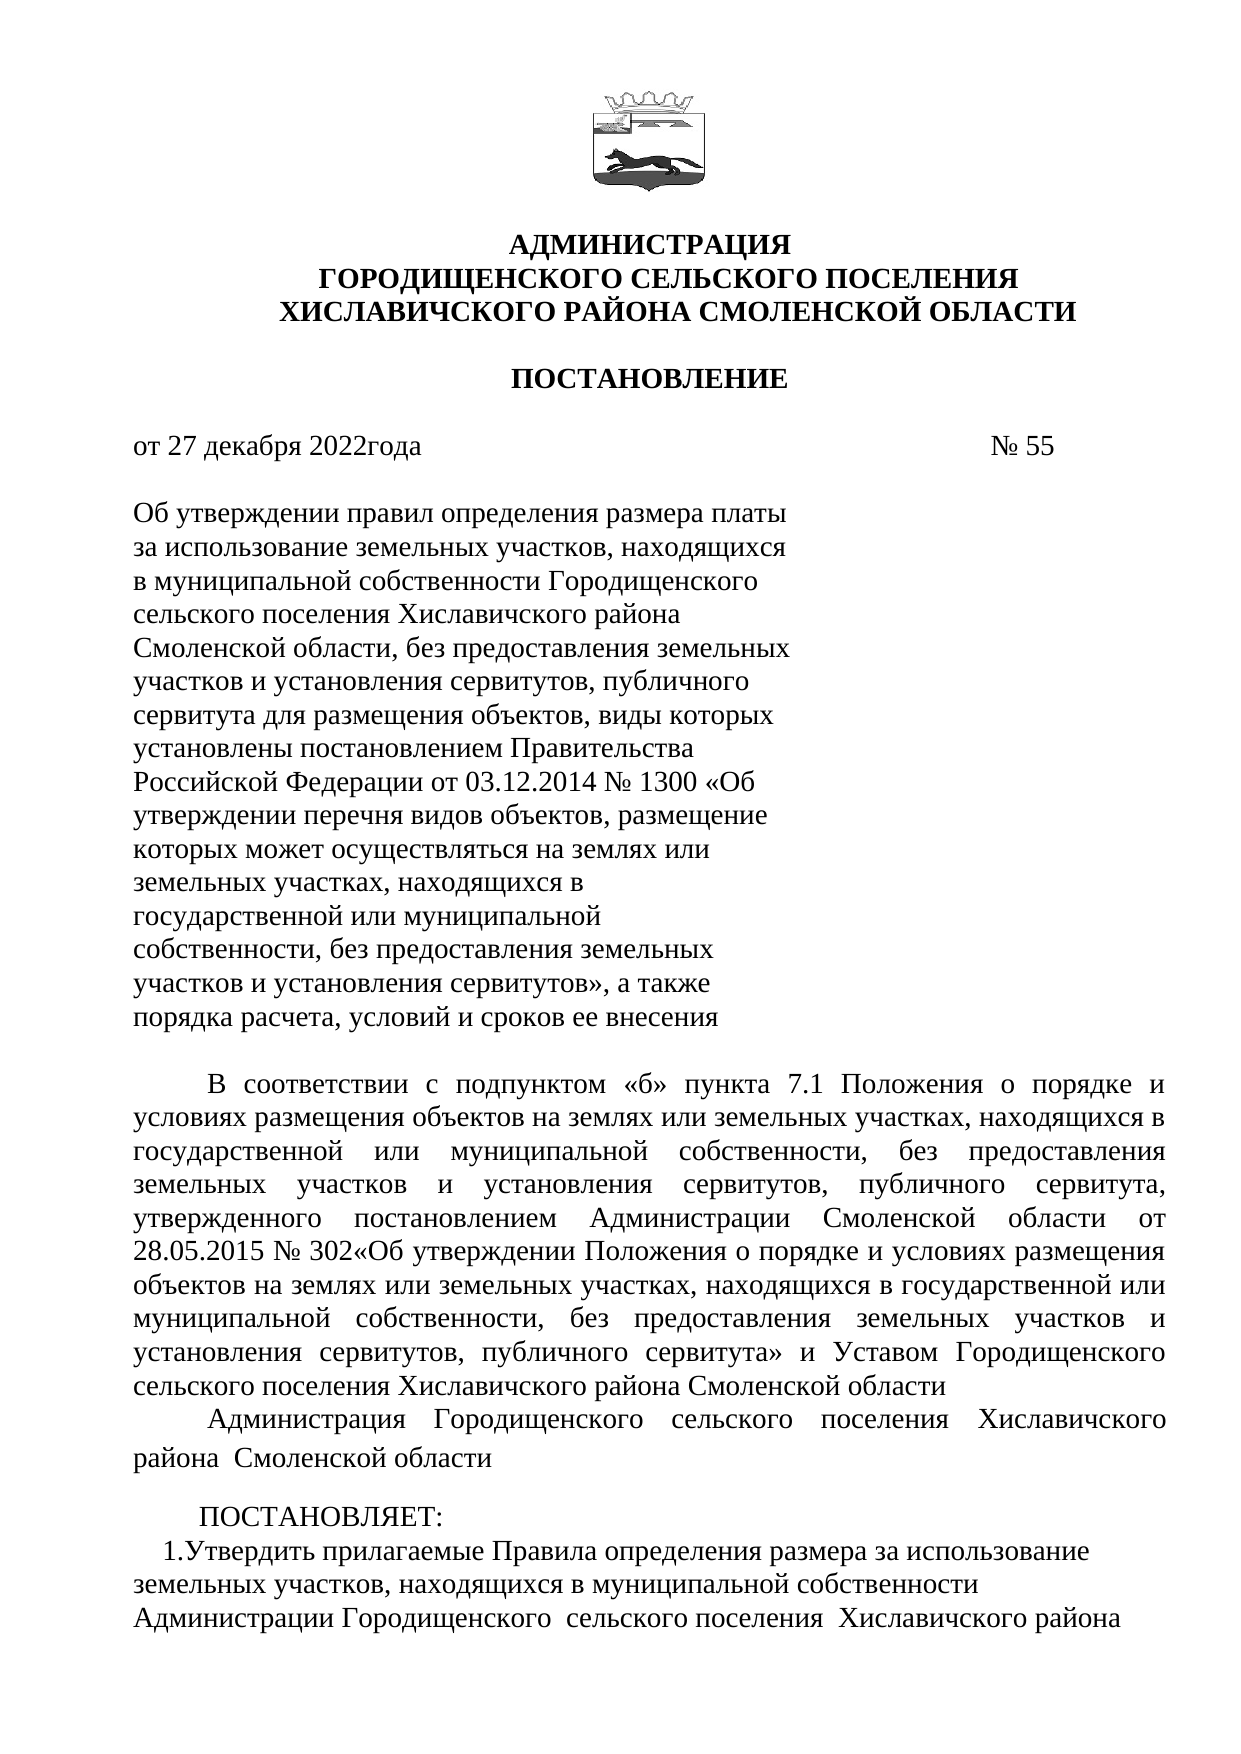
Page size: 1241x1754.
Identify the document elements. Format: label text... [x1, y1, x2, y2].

text Администрация Городищенского сельского поселения Хиславичского района Смоленской области [133, 1401, 1167, 1473]
text ПОСТАНОВЛЯЕТ: [133, 1499, 1167, 1533]
text В соответствии с подпунктом «б» пункта 7.1 Положения о порядке и условиях размещения объектов на землях или земельных участках, находящихся в государственной или муниципальной собственности, без предоставления земельных участков и установления сервитутов, публичного сервитута, утвержденного постановлением Администрации Смоленской области от 28.05.2015 № 302«Об утверждении Положения о порядке и условиях размещения объектов на землях или земельных участках, находящихся в государственной или муниципальной собственности, без предоставления земельных участков и установления сервитутов, публичного сервитута» и Уставом Городищенского сельского поселения Хиславичского района Смоленской области [133, 1066, 1167, 1401]
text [133, 1533, 1167, 1633]
picture [581, 88, 718, 194]
text АДМИНИСТРАЦИЯ [133, 227, 1167, 261]
subtitle ГОРОДИЩЕНСКОГО СЕЛЬСКОГО ПОСЕЛЕНИЯ [133, 261, 1167, 294]
title ПОСТАНОВЛЕНИЕ [133, 361, 1167, 395]
text от 27 декабря 2022года № 55 [133, 428, 1167, 462]
text Об утверждении правил определения размера платы за использование земельных участков, находящихся в муниципальной собственности Городищенского сельского поселения Хиславичского района Смоленской области, без предоставления земельных участков и установления сервитутов, публичного сервитута для размещения объектов, виды которых установлены постановлением Правительства Российской Федерации от 03.12.2014 № 1300 «Об утверждении перечня видов объектов, размещение которых может осуществляться на землях или земельных участках, находящихся в государственной или муниципальной собственности, без предоставления земельных участков и установления сервитутов», а также порядка расчета, условий и сроков ее внесения [133, 496, 797, 1032]
title ХИСЛАВИЧСКОГО РАЙОНА СМОЛЕНСКОЙ ОБЛАСТИ [133, 294, 1167, 328]
